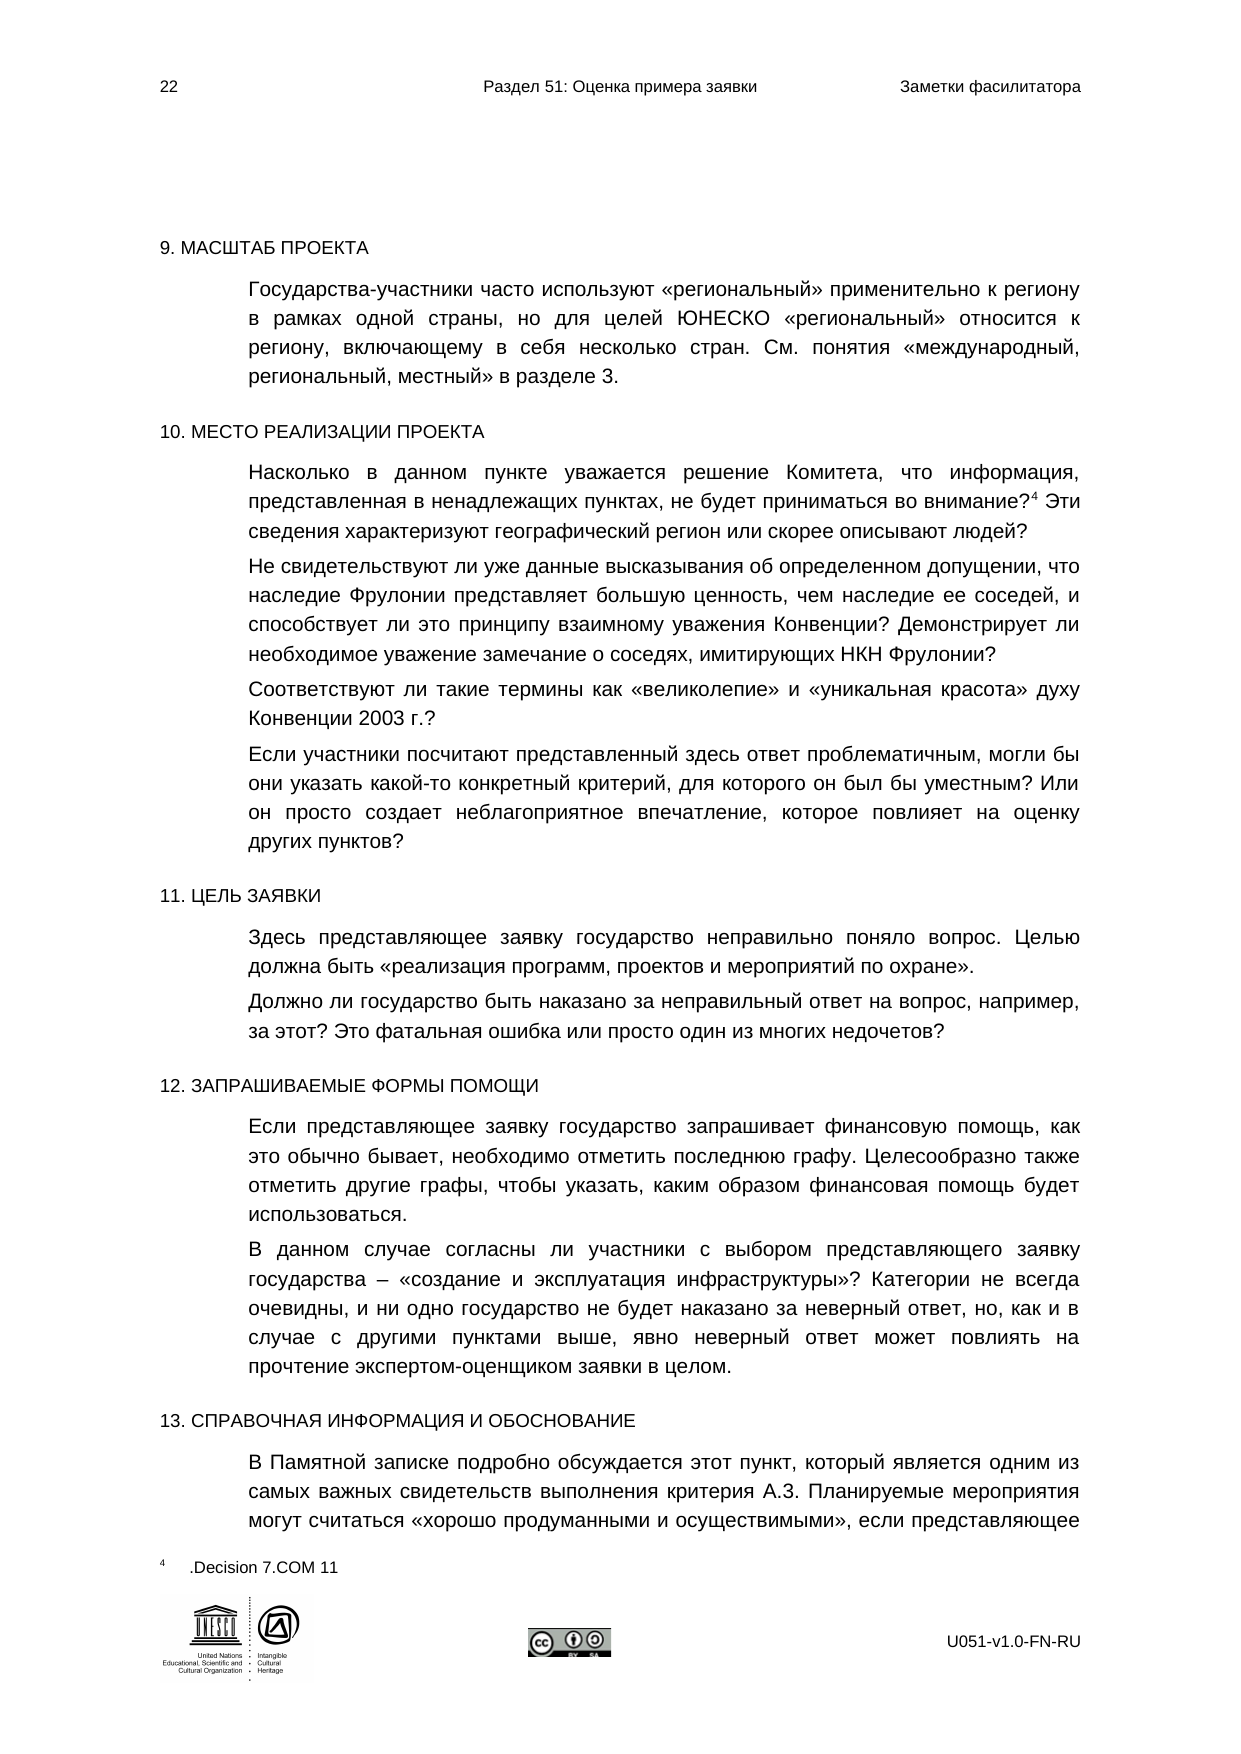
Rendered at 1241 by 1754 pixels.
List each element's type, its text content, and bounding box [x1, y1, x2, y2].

text Не свидетельствуют ли уже данные высказывания об определенном допущении, что наследие Фрулонии представляет большую ценность, чем наследие ее соседей, и способствует ли это принципу взаимному уважения Конвенции? Демонстрирует ли необходимое уважение замечание о соседях, имитирующих НКН Фрулонии? [248, 550, 1081, 667]
subtitle 12. запрашиваемые формы помощи [159, 1069, 1081, 1098]
text Если представляющее заявку государство запрашивает финансовую помощь, как это обычно бывает, необходимо отметить последнюю графу. Целесообразно также отметить другие графы, чтобы указать, каким образом финансовая помощь будет использоваться. [248, 1111, 1081, 1227]
text Соответствуют ли такие термины как «великолепие» и «уникальная красота» духу Конвенции 2003 г.? [248, 673, 1081, 731]
text Государства-участники часто используют «региональный» применительно к региону в рамках одной страны, но для целей ЮНЕСКО «региональный» относится к региону, включающему в себя несколько стран. См. понятия «международный, региональный, местный» в разделе 3. [248, 273, 1081, 390]
picture [159, 1594, 315, 1683]
subtitle 11. цель заявки [159, 879, 1081, 908]
subtitle 10. место реализации проекта [159, 415, 1081, 444]
text Насколько в данном пункте уважается решение Комитета, что информация, представленная в ненадлежащих пунктах, не будет приниматься во внимание? Эти сведения характеризуют географический регион или скорее описывают людей? [248, 456, 1081, 544]
text Если участники посчитают представленный здесь ответ проблематичным, могли бы они указать какой-то конкретный критерий, для которого он был бы уместным? Или он просто создает неблагоприятное впечатление, которое повлияет на оценку других пунктов? [248, 738, 1081, 854]
text Должно ли государство быть наказано за неправильный ответ на вопрос, например, за этот? Это фатальная ошибка или просто один из многих недочетов? [248, 986, 1081, 1044]
picture [526, 1628, 611, 1657]
subtitle 13. справочная информация и обоснование [159, 1404, 1081, 1433]
text Здесь представляющее заявку государство неправильно поняло вопрос. Целью должна быть «реализация программ, проектов и мероприятий по охране». [248, 921, 1081, 979]
subtitle 9. масштаб проекта [159, 231, 1081, 261]
text В данном случае согласны ли участники с выбором представляющего заявку государства – «создание и эксплуатация инфраструктуры»? Категории не всегда очевидны, и ни одно государство не будет наказано за неверный ответ, но, как и в случае с другими пунктами выше, явно неверный ответ может повлиять на прочтение экспертом-оценщиком заявки в целом. [248, 1233, 1081, 1379]
